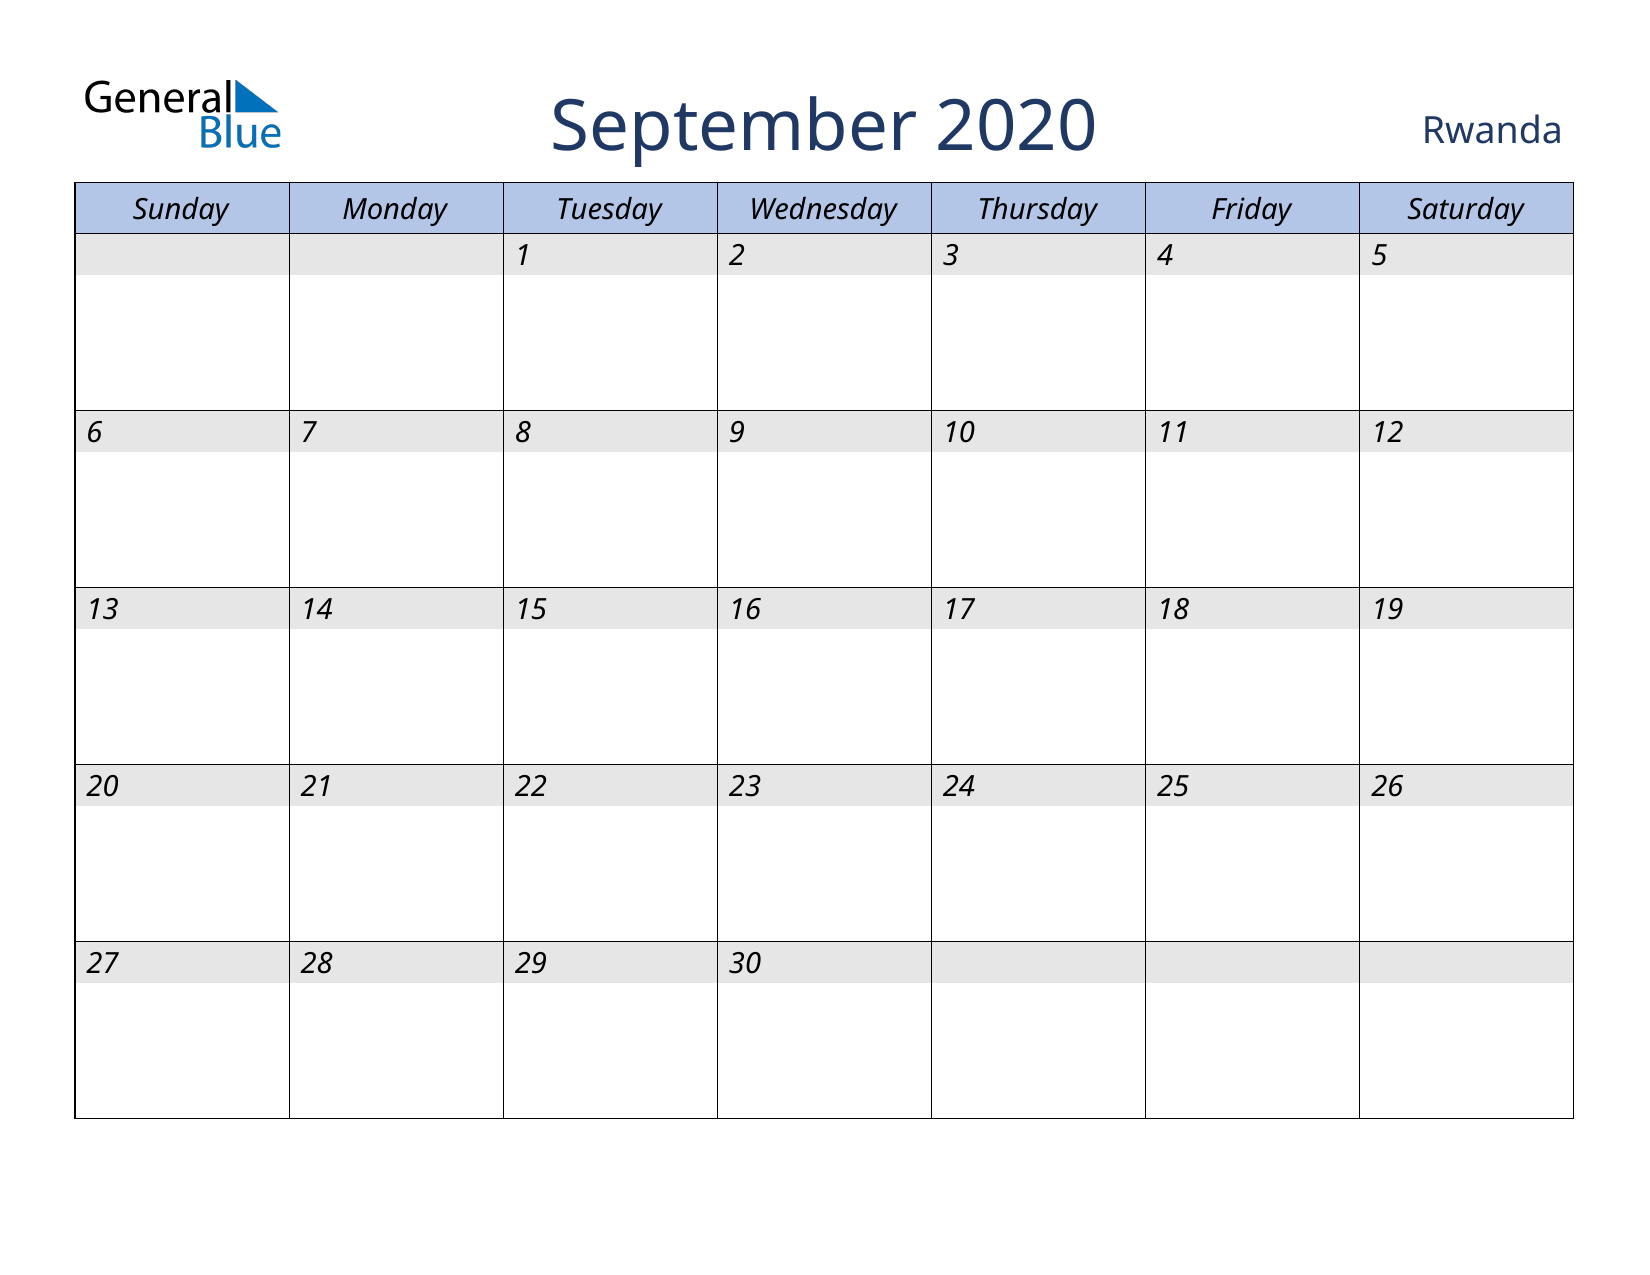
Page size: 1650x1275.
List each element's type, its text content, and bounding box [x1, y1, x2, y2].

table_cell 10 [932, 411, 1145, 452]
table_cell [1146, 275, 1359, 410]
table_cell 4 [1146, 234, 1359, 275]
table_cell Wednesday [718, 183, 931, 233]
table_cell 23 [718, 765, 931, 806]
table_cell 12 [1360, 411, 1573, 452]
table_cell 21 [290, 765, 503, 806]
table_cell 15 [504, 588, 717, 629]
table_cell [718, 275, 931, 410]
table_cell [290, 629, 503, 764]
table_cell [76, 275, 289, 410]
table_cell 16 [718, 588, 931, 629]
table_cell Friday [1146, 183, 1359, 233]
table_header [75, 75, 503, 182]
table_cell 13 [76, 588, 289, 629]
table_cell [1360, 942, 1573, 983]
table_cell [76, 629, 289, 764]
table_cell 26 [1360, 765, 1573, 806]
table_cell 19 [1360, 588, 1573, 629]
table_cell Tuesday [504, 183, 717, 233]
table_cell [290, 983, 503, 1118]
table_cell [932, 629, 1145, 764]
table_header September 2020 [503, 75, 1146, 182]
table_cell 3 [932, 234, 1145, 275]
picture [85, 80, 281, 148]
table_cell 17 [932, 588, 1145, 629]
table_cell Thursday [932, 183, 1145, 233]
table_cell 20 [76, 765, 289, 806]
table_cell 24 [932, 765, 1145, 806]
table_cell [290, 275, 503, 410]
table_cell 22 [504, 765, 717, 806]
table_cell [1146, 452, 1359, 587]
table_cell [718, 983, 931, 1118]
table_cell 5 [1360, 234, 1573, 275]
table_cell [1360, 629, 1573, 764]
table_cell [1360, 806, 1573, 941]
table_cell Monday [290, 183, 503, 233]
table_cell [290, 234, 503, 275]
table_cell [1146, 983, 1359, 1118]
table_cell [290, 806, 503, 941]
table_cell 25 [1146, 765, 1359, 806]
table_cell [1360, 275, 1573, 410]
table_cell 7 [290, 411, 503, 452]
table_cell [932, 806, 1145, 941]
table_cell [932, 983, 1145, 1118]
table_cell Saturday [1360, 183, 1573, 233]
table_cell [718, 452, 931, 587]
table_cell 8 [504, 411, 717, 452]
table_cell 9 [718, 411, 931, 452]
table_cell Sunday [76, 183, 289, 233]
table_cell [932, 942, 1145, 983]
table_cell [718, 629, 931, 764]
table_cell [932, 452, 1145, 587]
table_cell 14 [290, 588, 503, 629]
table_cell 6 [76, 411, 289, 452]
table_cell 30 [718, 942, 931, 983]
table_cell [76, 234, 289, 275]
table_cell 29 [504, 942, 717, 983]
table_cell [76, 806, 289, 941]
table_cell [504, 452, 717, 587]
table_cell [504, 629, 717, 764]
table_cell [1146, 629, 1359, 764]
table_cell [290, 452, 503, 587]
table_cell 27 [76, 942, 289, 983]
table_cell 11 [1146, 411, 1359, 452]
table_header Rwanda [1146, 75, 1574, 182]
table_cell 18 [1146, 588, 1359, 629]
table_cell 1 [504, 234, 717, 275]
table_cell [76, 983, 289, 1118]
table_cell [932, 275, 1145, 410]
table_cell [1146, 806, 1359, 941]
table_cell [504, 275, 717, 410]
table_cell 2 [718, 234, 931, 275]
table_cell [718, 806, 931, 941]
table_cell [1146, 942, 1359, 983]
table_cell [504, 983, 717, 1118]
table_cell [76, 452, 289, 587]
table_cell 28 [290, 942, 503, 983]
table_cell [1360, 983, 1573, 1118]
table_cell [504, 806, 717, 941]
table_cell [1360, 452, 1573, 587]
